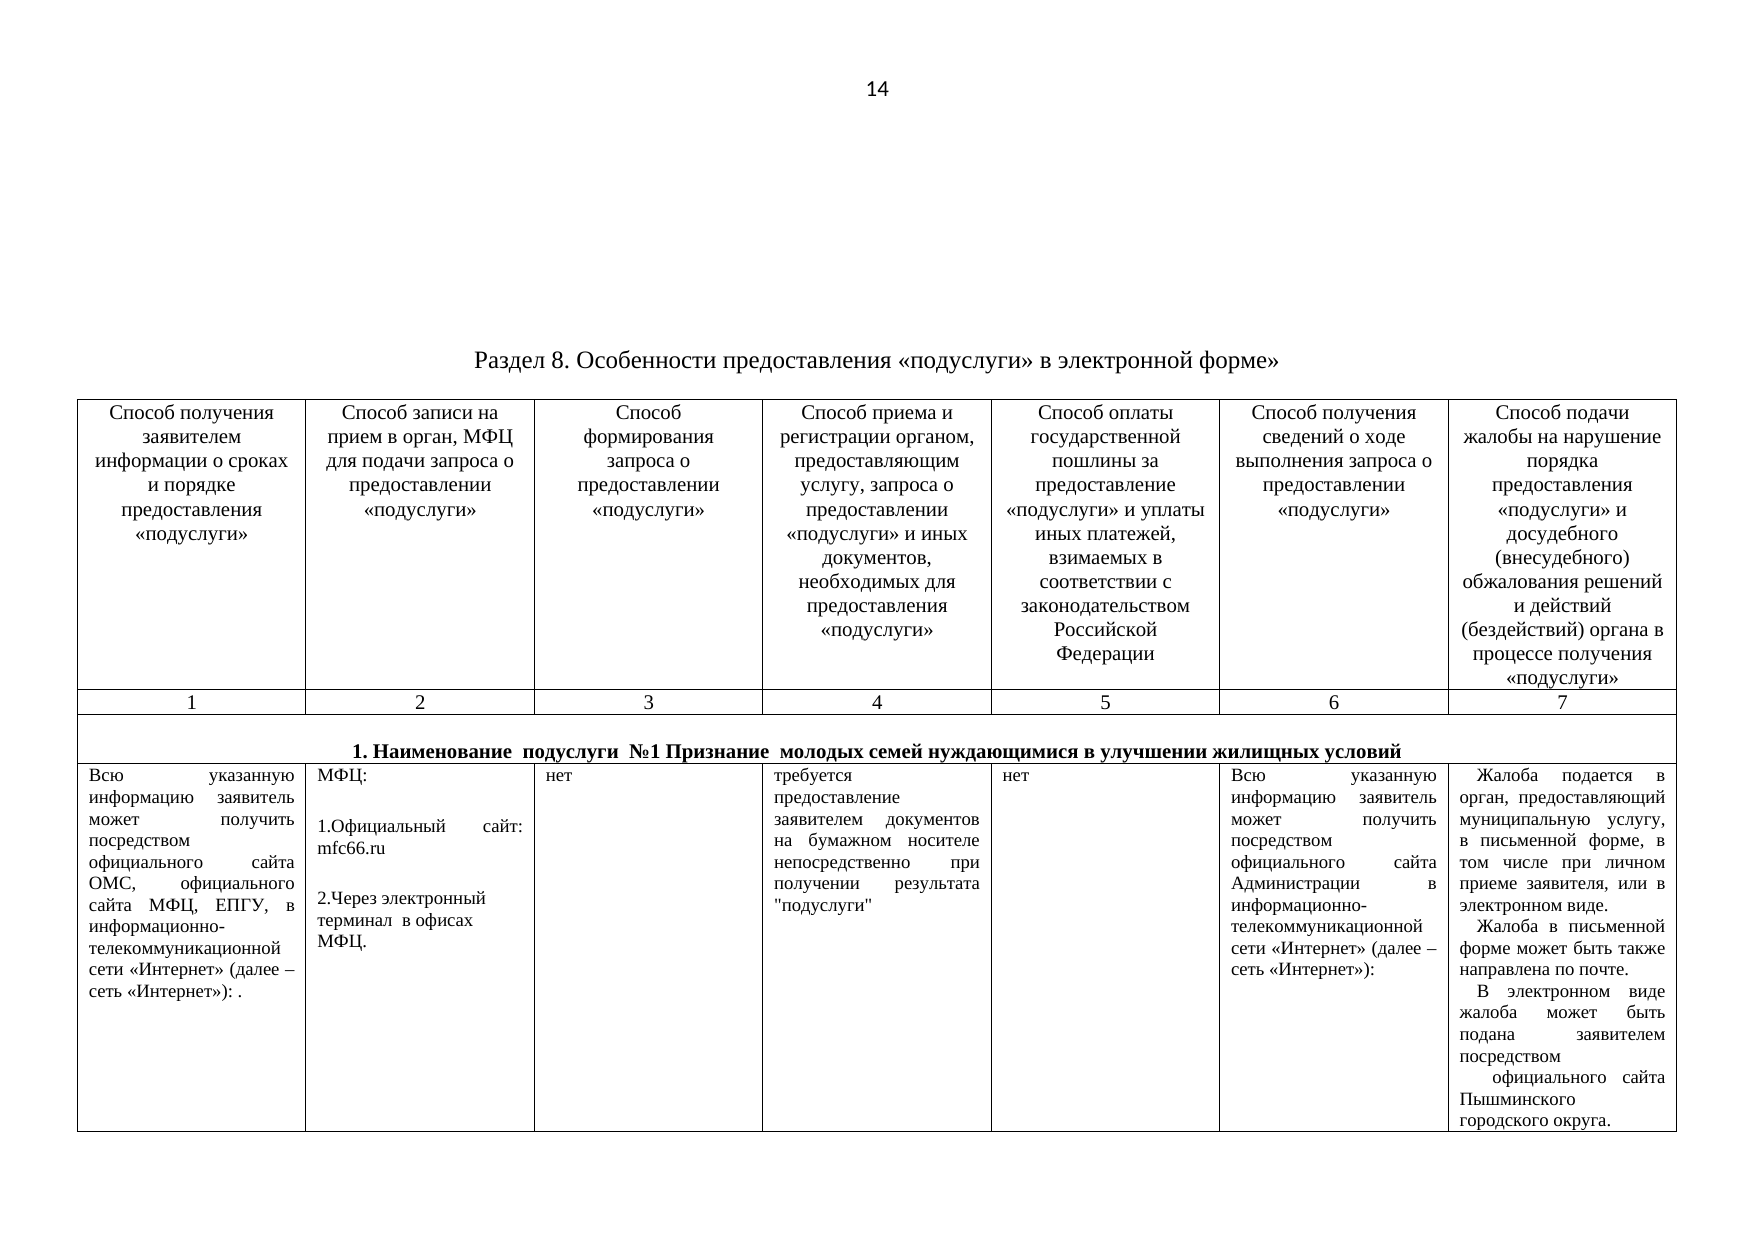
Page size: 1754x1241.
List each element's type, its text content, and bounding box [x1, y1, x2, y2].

table_header Способ формирования запроса о предоставлении «подуслуги» [535, 400, 762, 689]
table_header Способ оплаты государственной пошлины за предоставление «подуслуги» и уплаты иных платежей, взимаемых в соответствии с законодательством Российской Федерации [992, 400, 1219, 689]
table_header Способ приема и регистрации органом, предоставляющим услугу, запроса о предоставлении «подуслуги» и иных документов, необходимых для предоставления «подуслуги» [763, 400, 991, 689]
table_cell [306, 764, 534, 1131]
table_cell 2 [306, 690, 534, 714]
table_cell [78, 764, 305, 1131]
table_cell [763, 764, 991, 1131]
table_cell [1220, 764, 1448, 1131]
table_cell 7 [1449, 690, 1676, 714]
table_header Способ подачи жалобы на нарушение порядка предоставления «подуслуги» и досудебного (внесудебного) обжалования решений и действий (бездействий) органа в процессе получения «подуслуги» [1449, 400, 1676, 689]
table_cell 3 [535, 690, 762, 714]
table_cell 6 [1220, 690, 1448, 714]
table_header Способ получения заявителем информации о сроках и порядке предоставления «подуслуги» [78, 400, 305, 689]
table_header Способ получения сведений о ходе выполнения запроса о предоставлении «подуслуги» [1220, 400, 1448, 689]
table_header Способ записи на прием в орган, МФЦ для подачи запроса о предоставлении «подуслуги» [306, 400, 534, 689]
table_cell нет [535, 764, 762, 1131]
table_cell 1 [78, 690, 305, 714]
table_cell нет [992, 764, 1219, 1131]
table_cell 1. Наименование подуслуги №1 Признание молодых семей нуждающимися в улучшении жилищных условий [78, 715, 1676, 763]
table_cell 4 [763, 690, 991, 714]
text Раздел 8. Особенности предоставления «подуслуги» в электронной форме» [89, 345, 1665, 374]
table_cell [1449, 764, 1676, 1131]
table_cell 5 [992, 690, 1219, 714]
